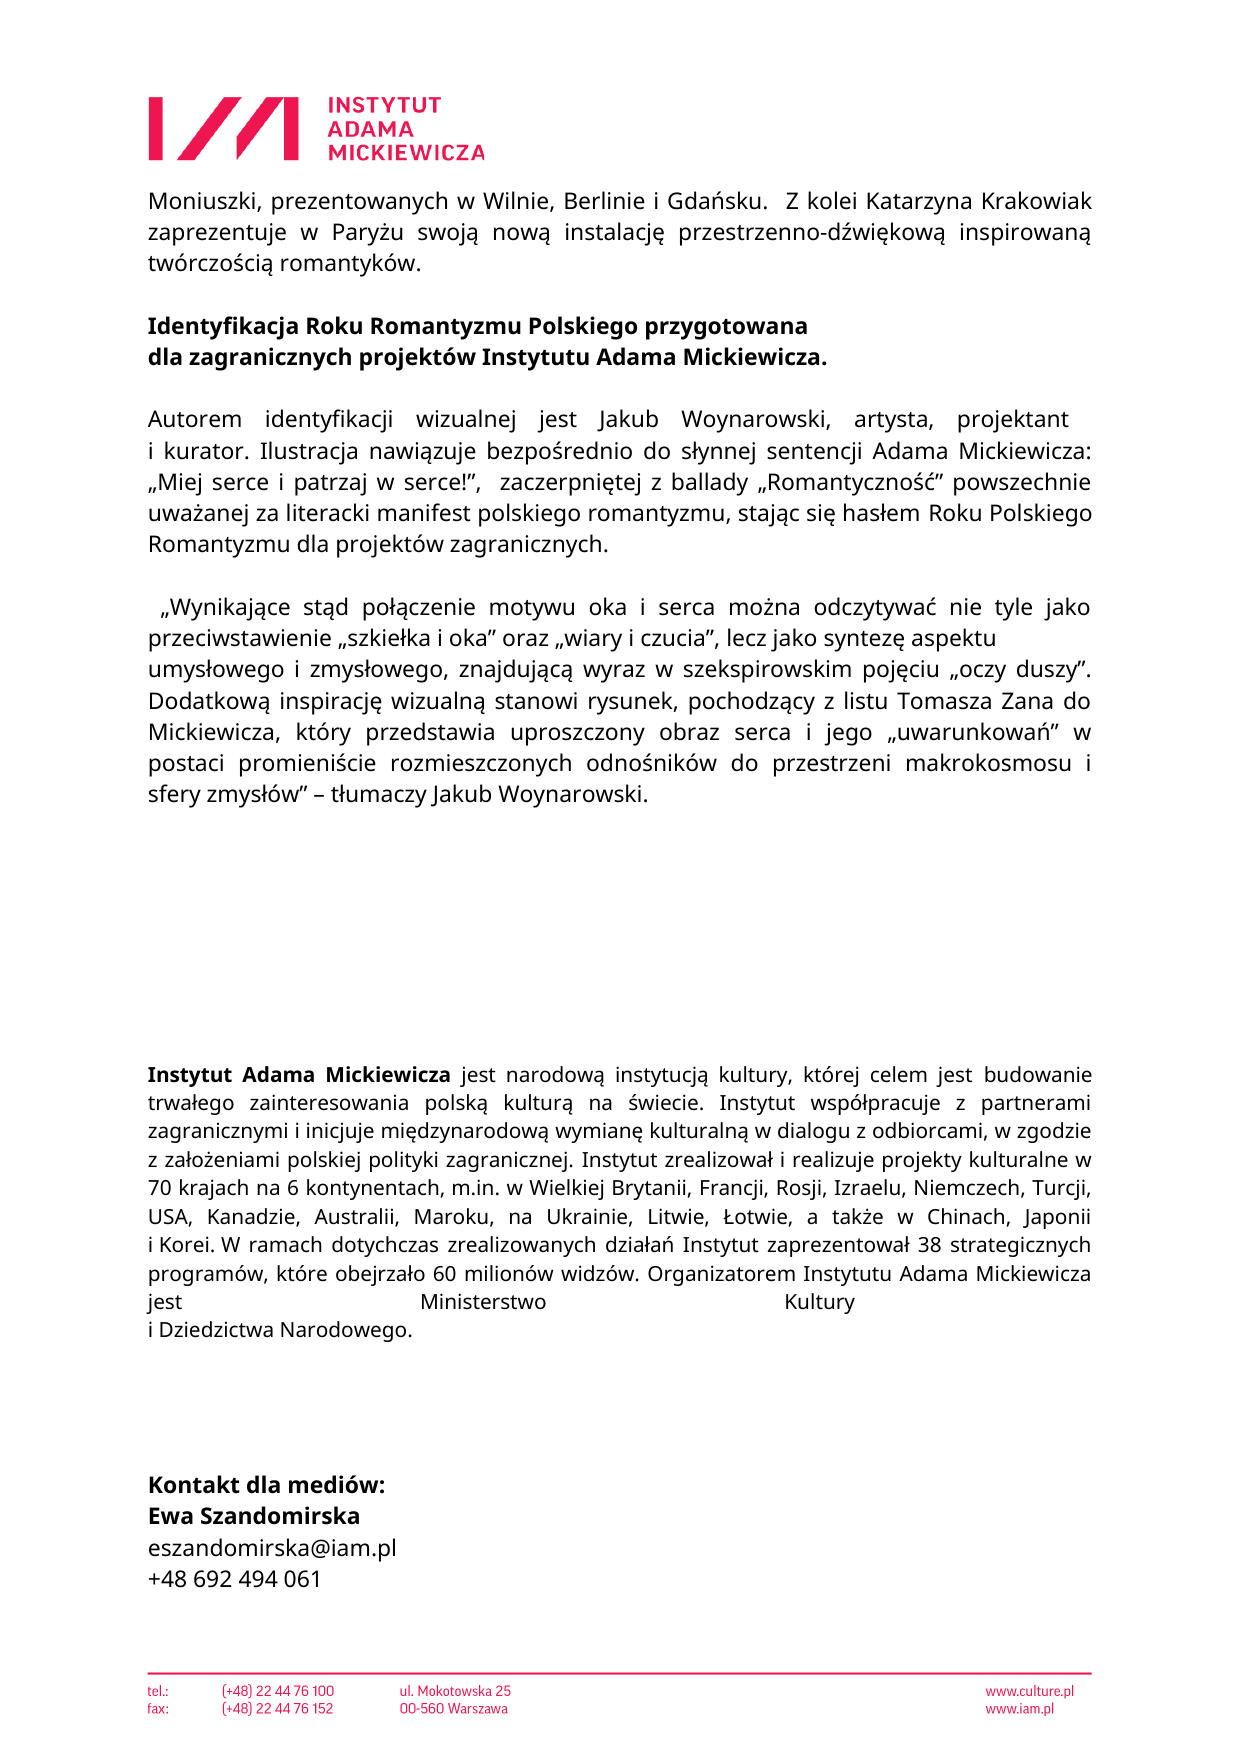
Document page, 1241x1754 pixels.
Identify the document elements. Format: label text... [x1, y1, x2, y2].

text eszandomirska@iam.pl [148, 1532, 1093, 1563]
text Kontakt dla mediów: [148, 1469, 1093, 1500]
text Identyfikacja Roku Romantyzmu Polskiego przygotowana [148, 310, 1093, 341]
text dla zagranicznych projektów Instytutu Adama Mickiewicza. [148, 341, 1093, 372]
text +48 692 494 061 [148, 1563, 1093, 1594]
picture [148, 73, 485, 148]
text „Wynikające stąd połączenie motywu oka i serca można odczytywać nie tyle jako przeciwstawienie „szkiełka i oka” oraz „wiary i czucia”, lecz jako syntezę aspektu [148, 591, 1093, 653]
subtitle Ewa Szandomirska [148, 1500, 1093, 1532]
text umysłowego i zmysłowego, znajdującą wyraz w szekspirowskim pojęciu „oczy duszy”. Dodatkową inspirację wizualną stanowi rysunek, pochodzący z listu Tomasza Zana do Mickiewicza, który przedstawia uproszczony obraz serca i jego „uwarunkowań” w postaci promieniście rozmieszczonych odnośników do przestrzeni makrokosmosu i sfery zmysłów” – tłumaczy Jakub Woynarowski. [148, 653, 1093, 810]
picture [147, 1671, 1092, 1730]
text Instytut Adama Mickiewicza jest narodową instytucją kultury, której celem jest budowanie trwałego zainteresowania polską kulturą na świecie. Instytut współpracuje z partnerami zagranicznymi i inicjuje międzynarodową wymianę kulturalną w dialogu z odbiorcami, w zgodzie z założeniami polskiej polityki zagranicznej. Instytut zrealizował i realizuje projekty kulturalne w 70 krajach na 6 kontynentach, m.in. w Wielkiej Brytanii, Francji, Rosji, Izraelu, Niemczech, Turcji, USA, Kanadzie, Australii, Maroku, na Ukrainie, Litwie, Łotwie, a także w Chinach, Japonii i Korei. W ramach dotychczas zrealizowanych działań Instytut zaprezentował 38 strategicznych programów, które obejrzało 60 milionów widzów. Organizatorem Instytutu Adama Mickiewicza jest Ministerstwo Kultury i Dziedzictwa Narodowego. [148, 1060, 1093, 1344]
text Autorem identyfikacji wizualnej jest Jakub Woynarowski, artysta, projektant i kurator. Ilustracja nawiązuje bezpośrednio do słynnej sentencji Adama Mickiewicza: „Miej serce i patrzaj w serce!”, zaczerpniętej z ballady „Romantyczność” powszechnie uważanej za literacki manifest polskiego romantyzmu, stając się hasłem Roku Polskiego Romantyzmu dla projektów zagranicznych. [148, 403, 1093, 560]
